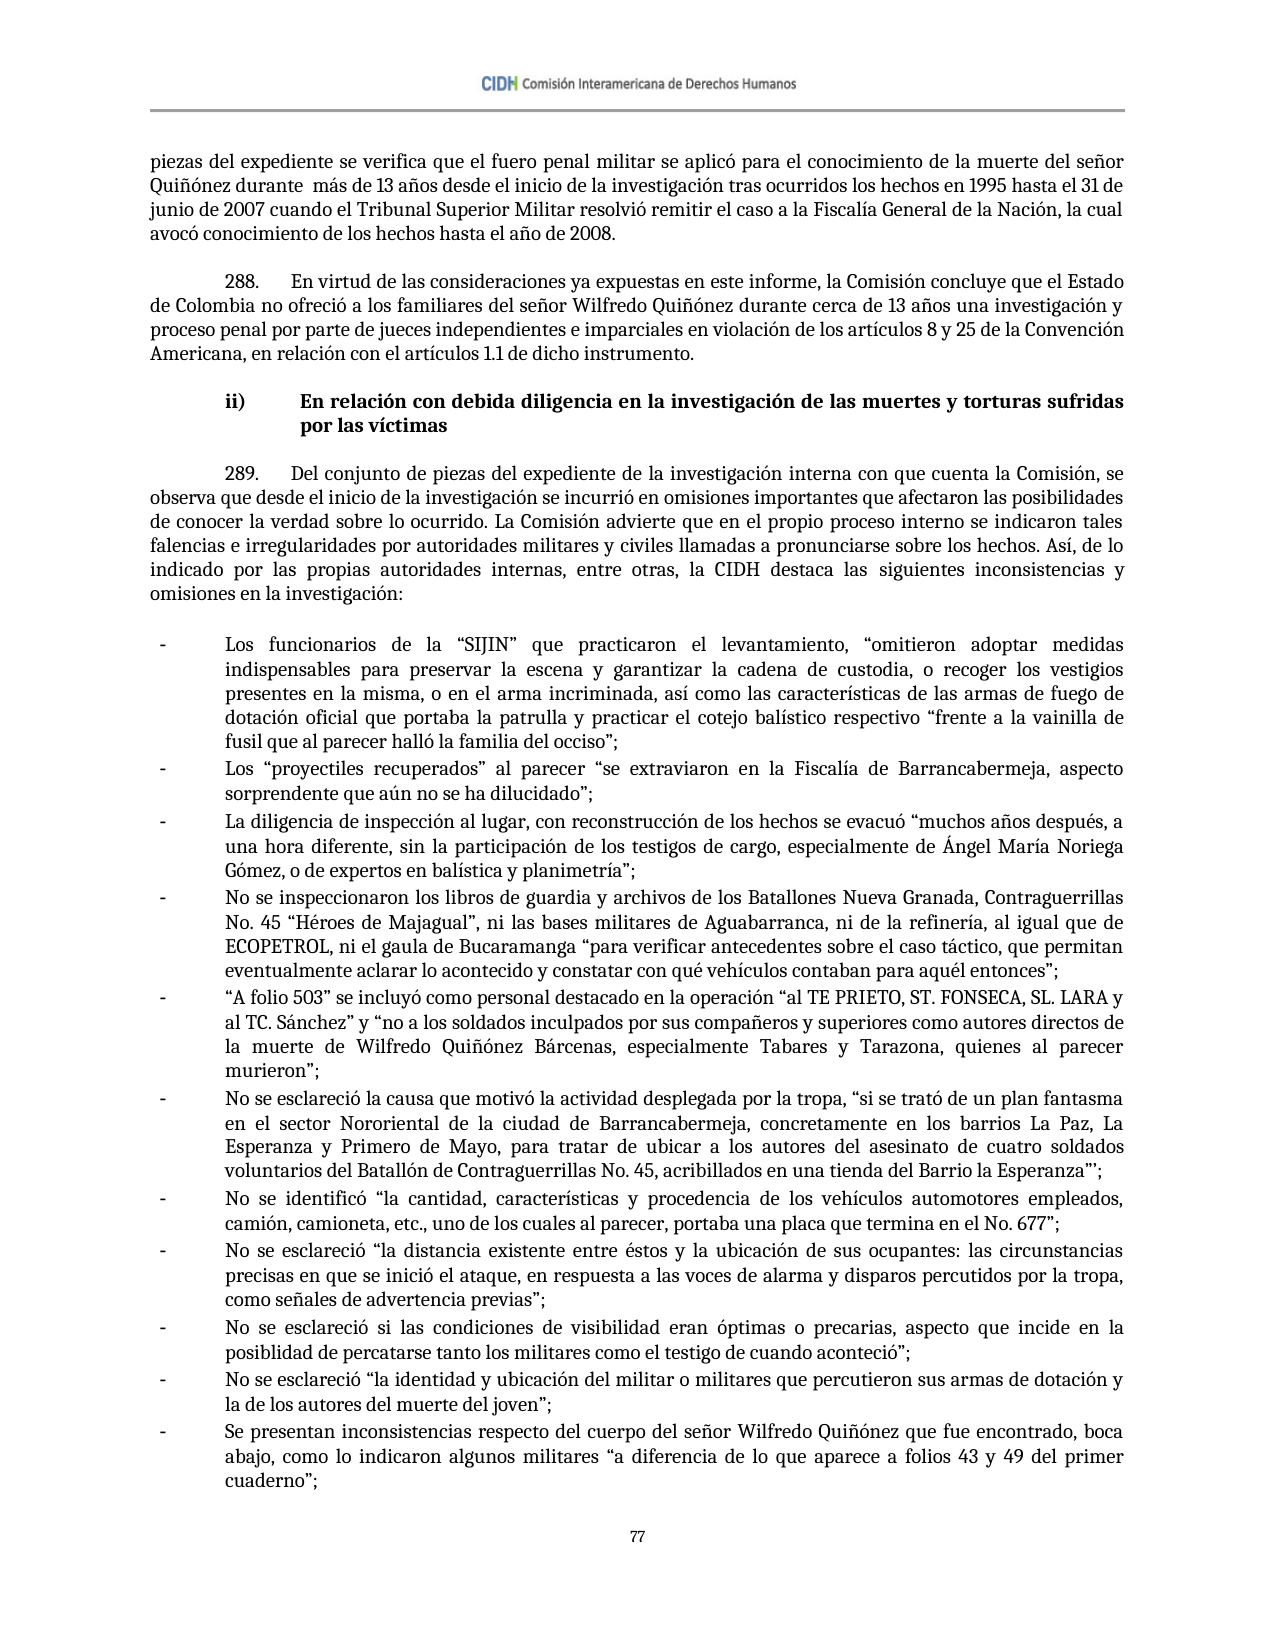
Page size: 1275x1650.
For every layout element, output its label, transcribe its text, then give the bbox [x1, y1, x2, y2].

list No se identificó “la cantidad, características y procedencia de los vehículos automotores empleados, camión, camioneta, etc., uno de los cuales al parecer, portaba una placa que termina en el No. 677”; [159, 1183, 1125, 1236]
list No se esclareció “la identidad y ubicación del militar o militares que percutieron sus armas de dotación y la de los autores del muerte del joven”; [159, 1364, 1125, 1417]
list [150, 150, 1125, 246]
list Los funcionarios de la “SIJIN” que practicaron el levantamiento, “omitieron adoptar medidas indispensables para preservar la escena y garantizar la cadena de custodia, o recoger los vestigios presentes en la misma, o en el arma incriminada, así como las características de las armas de fuego de dotación oficial que portaba la patrulla y practicar el cotejo balístico respectivo “frente a la vainilla de fusil que al parecer halló la familia del occiso”; [159, 629, 1125, 753]
list “A folio 503” se incluyó como personal destacado en la operación “al TE PRIETO, ST. FONSECA, SL. LARA y al TC. Sánchez” y “no a los soldados inculpados por sus compañeros y superiores como autores directos de la muerte de Wilfredo Quiñónez Bárcenas, especialmente Tabares y Tarazona, quienes al parecer murieron”; [159, 982, 1125, 1083]
text ii) En relación con debida diligencia en la investigación de las muertes y torturas sufridas por las víctimas [225, 389, 1125, 437]
picture [476, 75, 799, 93]
list Se presentan inconsistencias respecto del cuerpo del señor Wilfredo Quiñónez que fue encontrado, boca abajo, como lo indicaron algunos militares “a diferencia de lo que aparece a folios 43 y 49 del primer cuaderno”; [159, 1417, 1125, 1493]
list No se esclareció la causa que motivó la actividad desplegada por la tropa, “si se trató de un plan fantasma en el sector Nororiental de la ciudad de Barrancabermeja, concretamente en los barrios La Paz, La Esperanza y Primero de Mayo, para tratar de ubicar a los autores del asesinato de cuatro soldados voluntarios del Batallón de Contraguerrillas No. 45, acribillados en una tienda del Barrio la Esperanza”’; [159, 1083, 1125, 1183]
list No se esclareció si las condiciones de visibilidad eran óptimas o precarias, aspecto que incide en la posiblidad de percatarse tanto los militares como el testigo de cuando aconteció”; [159, 1312, 1125, 1364]
list Los “proyectiles recuperados” al parecer “se extraviaron en la Fiscalía de Barrancabermeja, aspecto sorprendente que aún no se ha dilucidado”; [159, 753, 1125, 806]
list La diligencia de inspección al lugar, con reconstrucción de los hechos se evacuó “muchos años después, a una hora diferente, sin la participación de los testigos de cargo, especialmente de Ángel María Noriega Gómez, o de expertos en balística y planimetría”; [159, 806, 1125, 882]
list No se esclareció “la distancia existente entre éstos y la ubicación de sus ocupantes: las circunstancias precisas en que se inició el ataque, en respuesta a las voces de alarma y disparos percutidos por la tropa, como señales de advertencia previas”; [159, 1236, 1125, 1312]
list No se inspeccionaron los libros de guardia y archivos de los Batallones Nueva Granada, Contraguerrillas No. 45 “Héroes de Majagual”, ni las bases militares de Aguabarranca, ni de la refinería, al igual que de ECOPETROL, ni el gaula de Bucaramanga “para verificar antecedentes sobre el caso táctico, que permitan eventualmente aclarar lo acontecido y constatar con qué vehículos contaban para aquél entonces”; [159, 882, 1125, 982]
list Del conjunto de piezas del expediente de la investigación interna con que cuenta la Comisión, se observa que desde el inicio de la investigación se incurrió en omisiones importantes que afectaron las posibilidades de conocer la verdad sobre lo ocurrido. La Comisión advierte que en el propio proceso interno se indicaron tales falencias e irregularidades por autoridades militares y civiles llamadas a pronunciarse sobre los hechos. Así, de lo indicado por las propias autoridades internas, entre otras, la CIDH destaca las siguientes inconsistencias y omisiones en la investigación: [150, 461, 1125, 605]
list En virtud de las consideraciones ya expuestas en este informe, la Comisión concluye que el Estado de Colombia no ofreció a los familiares del señor Wilfredo Quiñónez durante cerca de 13 años una investigación y proceso penal por parte de jueces independientes e imparciales en violación de los artículos 8 y 25 de la Convención Americana, en relación con el artículos 1.1 de dicho instrumento. [150, 270, 1125, 366]
